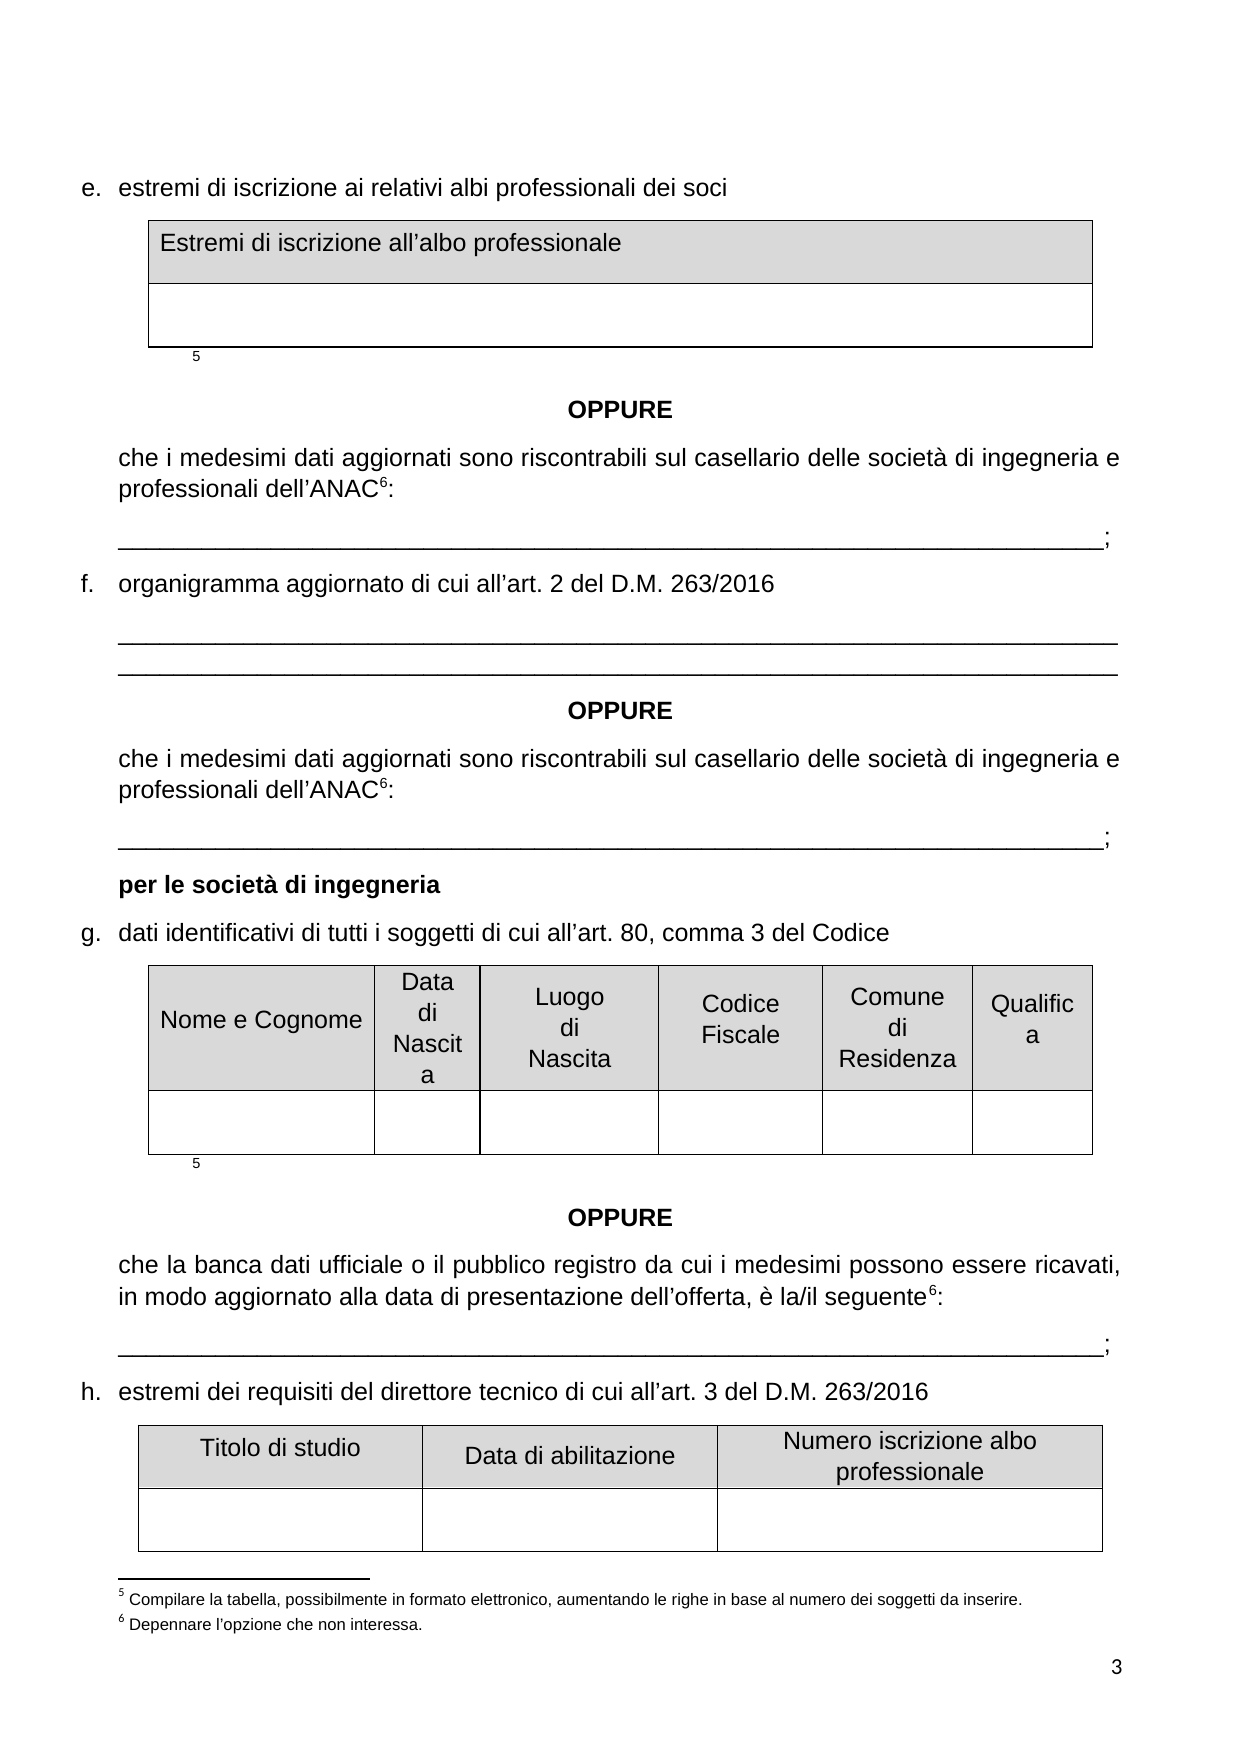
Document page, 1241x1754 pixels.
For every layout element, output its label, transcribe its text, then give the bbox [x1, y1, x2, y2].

text ________________________________________________________________________________________________________________________________________________ [118, 617, 1122, 677]
table_cell [973, 1091, 1092, 1154]
text _______________________________________________________________________; [118, 1329, 1122, 1358]
table_cell [139, 1489, 422, 1551]
table_header Data di abilitazione [423, 1426, 717, 1487]
table_header Luogo di Nascita [481, 966, 658, 1090]
table_cell [375, 1091, 479, 1154]
table_cell [823, 1091, 972, 1154]
table_cell [149, 284, 1092, 346]
list dati identificativi di tutti i soggetti di cui all’art. 80, comma 3 del Codice [81, 918, 1122, 946]
table_cell [149, 1091, 374, 1154]
table_header Nome e Cognome [149, 966, 374, 1090]
list estremi dei requisiti del direttore tecnico di cui all’art. 3 del D.M. 263/2016 [81, 1377, 1122, 1406]
table_header Numero iscrizione albo professionale [718, 1426, 1102, 1487]
table_header Comune di Residenza [823, 966, 972, 1090]
text che i medesimi dati aggiornati sono riscontrabili sul casellario delle società di ingegneria e professionali dell’ANAC: [118, 443, 1122, 503]
text _______________________________________________________________________; [118, 522, 1122, 550]
text OPPURE [118, 696, 1122, 724]
list organigramma aggiornato di cui all’art. 2 del D.M. 263/2016 [81, 569, 1122, 598]
table_header Codice Fiscale [659, 966, 822, 1090]
table_header Data di Nascita [375, 966, 479, 1090]
table_header Qualifica [973, 966, 1092, 1090]
text OPPURE [118, 1203, 1122, 1231]
table_cell [423, 1489, 717, 1551]
text _______________________________________________________________________; [118, 822, 1122, 851]
table_cell [718, 1489, 1102, 1551]
text che la banca dati ufficiale o il pubblico registro da cui i medesimi possono essere ricavati, in modo aggiornato alla data di presentazione dell’offerta, è la/il seguente6: [118, 1250, 1122, 1310]
table_header Titolo di studio [139, 1426, 422, 1487]
table_header Estremi di iscrizione all’albo professionale [149, 221, 1092, 283]
text 5 [118, 1155, 1122, 1184]
text OPPURE [118, 395, 1122, 424]
list estremi di iscrizione ai relativi albi professionali dei soci [81, 173, 1122, 201]
table_cell [481, 1091, 658, 1154]
text per le società di ingegneria [118, 870, 1122, 899]
text che i medesimi dati aggiornati sono riscontrabili sul casellario delle società di ingegneria e professionali dell’ANAC6: [118, 743, 1122, 803]
table_cell [659, 1091, 822, 1154]
